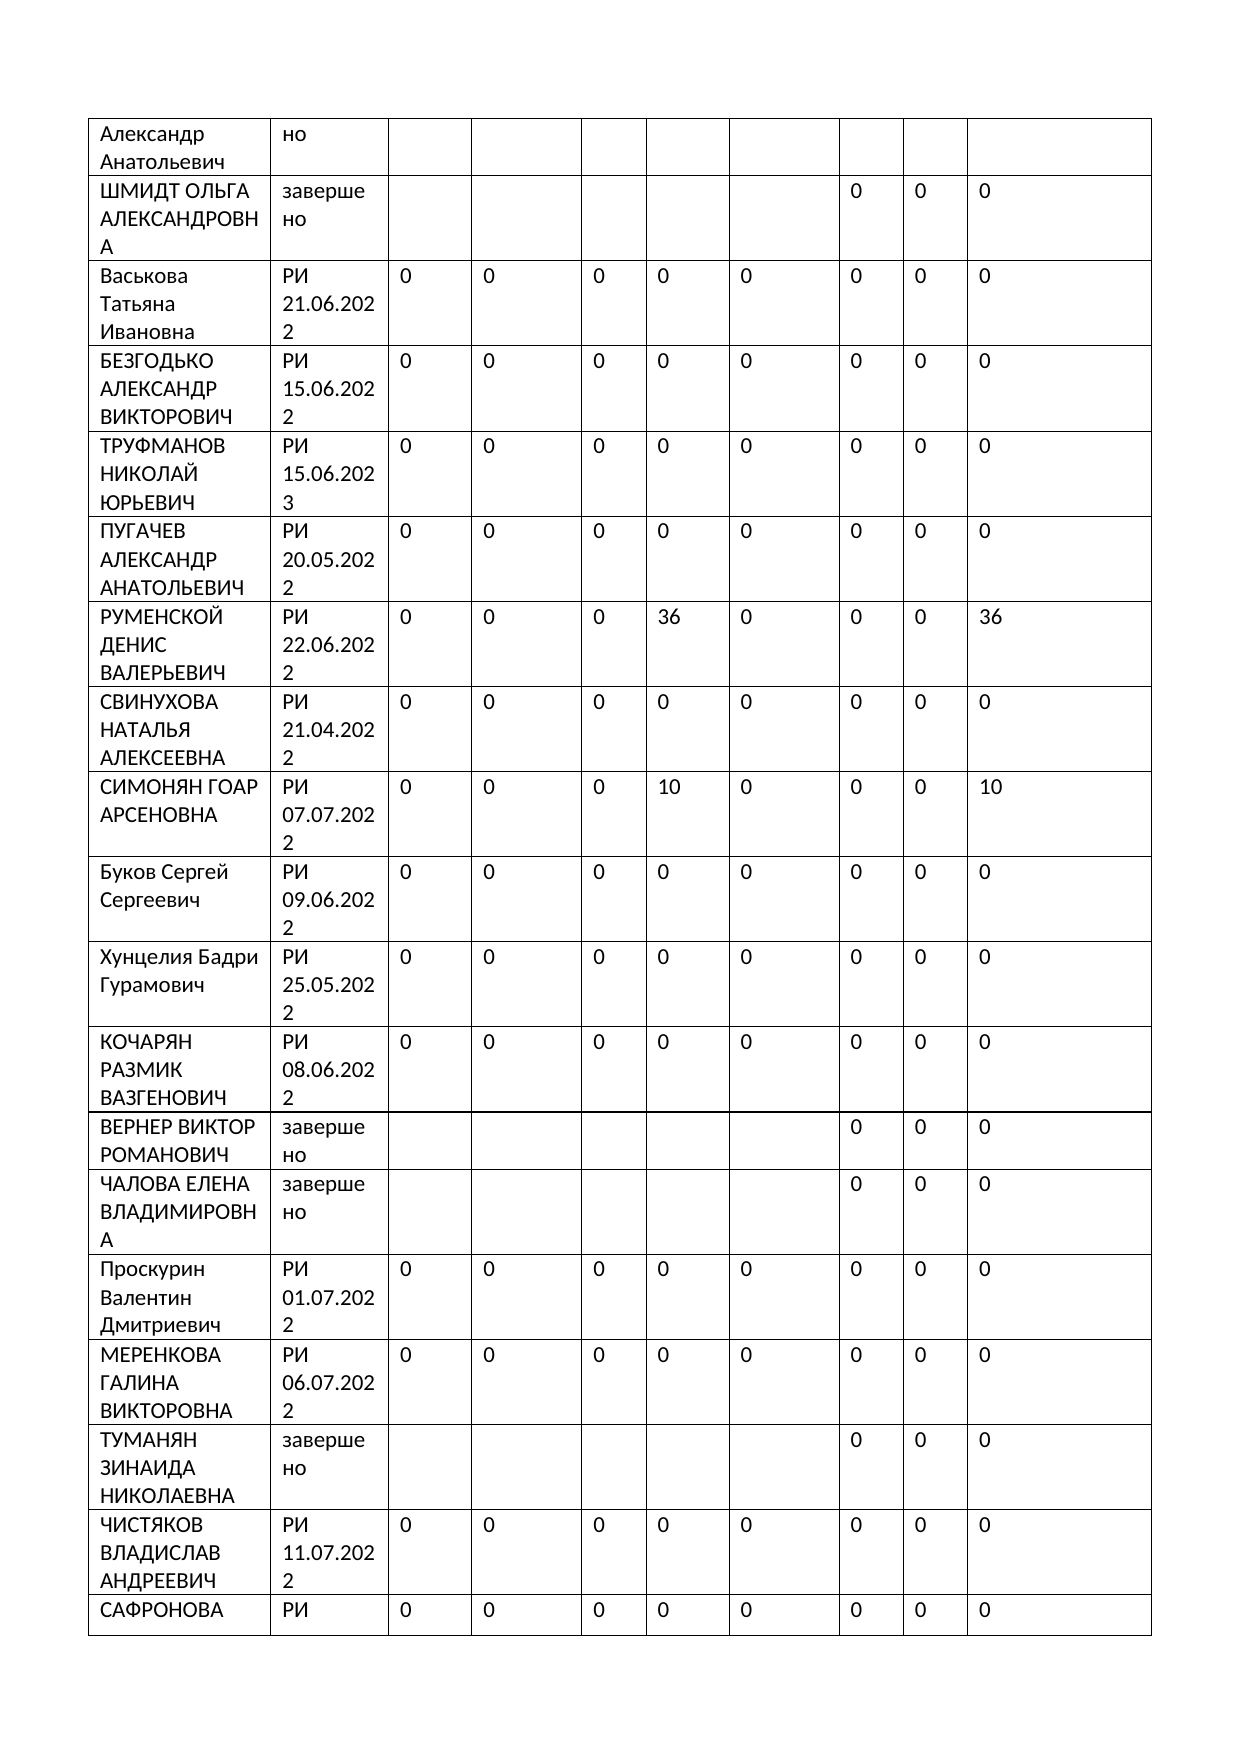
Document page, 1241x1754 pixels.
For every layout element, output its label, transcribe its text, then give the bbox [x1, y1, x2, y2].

table_cell 0 [840, 346, 903, 431]
table_cell 0 [389, 1255, 471, 1339]
table_cell 0 [472, 432, 581, 516]
table_cell 0 [904, 1170, 967, 1253]
table_cell [389, 119, 471, 175]
table_cell 0 [904, 772, 967, 856]
table_cell [647, 119, 729, 175]
table_cell 0 [840, 1340, 903, 1424]
table_cell 0 [389, 432, 471, 516]
table_cell 0 [968, 517, 1151, 601]
table_cell 0 [389, 857, 471, 941]
table_cell 0 [647, 346, 729, 431]
table_cell 0 [647, 942, 729, 1026]
table_cell 0 [647, 1340, 729, 1424]
table_cell 0 [904, 1255, 967, 1339]
table_cell 0 [730, 346, 839, 431]
table_cell 0 [582, 1595, 646, 1635]
table_cell РИ 07.07.2022 [271, 772, 388, 856]
table_cell СВИНУХОВА НАТАЛЬЯ АЛЕКСЕЕВНА [89, 687, 270, 771]
table_cell 0 [840, 1113, 903, 1168]
table_cell 0 [472, 1595, 581, 1635]
table_cell 0 [904, 687, 967, 771]
table_cell 0 [730, 1510, 839, 1594]
table_cell [582, 1113, 646, 1168]
table_cell [647, 176, 729, 260]
table_cell 0 [968, 1425, 1151, 1509]
table_cell БЕЗГОДЬКО АЛЕКСАНДР ВИКТОРОВИЧ [89, 346, 270, 431]
table_cell 0 [389, 772, 471, 856]
table_cell [582, 1425, 646, 1509]
table_cell ШМИДТ ОЛЬГА АЛЕКСАНДРОВНА [89, 176, 270, 260]
table_cell [730, 1113, 839, 1168]
table_cell 0 [472, 1340, 581, 1424]
table_cell 0 [647, 857, 729, 941]
table_cell [472, 1113, 581, 1168]
table_cell 0 [389, 602, 471, 686]
table_cell 0 [730, 942, 839, 1026]
table_cell 10 [968, 772, 1151, 856]
table_cell [472, 1170, 581, 1253]
table_cell 0 [730, 602, 839, 686]
table_cell РИ 11.07.2022 [271, 1510, 388, 1594]
table_cell РИ 20.05.2022 [271, 517, 388, 601]
table_cell 0 [904, 346, 967, 431]
table_cell завершено [271, 1425, 388, 1509]
table_cell 0 [840, 1255, 903, 1339]
table_cell 0 [472, 517, 581, 601]
table_cell 0 [840, 687, 903, 771]
table_cell РИ 21.06.2022 [271, 261, 388, 345]
table_cell Васькова Татьяна Ивановна [89, 261, 270, 345]
table_cell 0 [582, 1255, 646, 1339]
table_cell РИ 18.07.2022 [271, 1595, 388, 1635]
table_cell [647, 1425, 729, 1509]
table_cell РИ 06.07.2022 [271, 1340, 388, 1424]
table_cell [389, 176, 471, 260]
table_cell РИ 15.06.2022 [271, 346, 388, 431]
table_cell РИ 01.07.2022 [271, 1255, 388, 1339]
table_cell 0 [968, 1027, 1151, 1111]
table_cell 0 [582, 857, 646, 941]
table_cell ЧИСТЯКОВ ВЛАДИСЛАВ АНДРЕЕВИЧ [89, 1510, 270, 1594]
table_cell 0 [904, 857, 967, 941]
table_cell 0 [840, 261, 903, 345]
table_cell 36 [647, 602, 729, 686]
table_cell 0 [840, 176, 903, 260]
table_cell [472, 1425, 581, 1509]
table_cell 0 [968, 942, 1151, 1026]
table_cell [730, 1425, 839, 1509]
table_cell 0 [647, 517, 729, 601]
table_cell Проскурин Валентин Дмитриевич [89, 1255, 270, 1339]
table_cell 0 [647, 687, 729, 771]
table_cell МЕРЕНКОВА ГАЛИНА ВИКТОРОВНА [89, 1340, 270, 1424]
table_cell ТУМАНЯН ЗИНАИДА НИКОЛАЕВНА [89, 1425, 270, 1509]
table_cell 0 [840, 772, 903, 856]
table_cell КОЧАРЯН РАЗМИК ВАЗГЕНОВИЧ [89, 1027, 270, 1111]
table_cell 0 [904, 1340, 967, 1424]
table_cell 0 [968, 1170, 1151, 1253]
table_cell 0 [968, 1255, 1151, 1339]
table_cell 0 [730, 687, 839, 771]
table_cell 0 [840, 602, 903, 686]
table_cell ВЕРНЕР ВИКТОР РОМАНОВИЧ [89, 1113, 270, 1168]
table_cell [582, 1170, 646, 1253]
table_cell 0 [647, 1595, 729, 1635]
table_cell 0 [968, 119, 1151, 175]
table_cell 0 [968, 176, 1151, 260]
table_cell 0 [968, 1340, 1151, 1424]
table_cell ПУГАЧЕВ АЛЕКСАНДР АНАТОЛЬЕВИЧ [89, 517, 270, 601]
table_cell 0 [904, 1425, 967, 1509]
table_cell 0 [472, 1255, 581, 1339]
table_cell 0 [389, 687, 471, 771]
table_cell 0 [389, 1340, 471, 1424]
table_cell 0 [582, 602, 646, 686]
table_cell 0 [582, 1340, 646, 1424]
table_cell 0 [582, 517, 646, 601]
table_cell завершено [271, 176, 388, 260]
table_cell [472, 176, 581, 260]
table_cell 0 [647, 432, 729, 516]
table_cell 0 [904, 261, 967, 345]
table_cell 0 [582, 261, 646, 345]
table_cell 0 [904, 517, 967, 601]
table_cell 0 [904, 1595, 967, 1635]
table_cell 10 [647, 772, 729, 856]
table_cell 0 [730, 1027, 839, 1111]
table_cell завершено [271, 1113, 388, 1168]
table_cell 0 [472, 772, 581, 856]
table_cell РУМЕНСКОЙ ДЕНИС ВАЛЕРЬЕВИЧ [89, 602, 270, 686]
table_cell 0 [647, 1255, 729, 1339]
table_cell [389, 1425, 471, 1509]
table_cell 0 [968, 857, 1151, 941]
table_cell Буков Сергей Сергеевич [89, 857, 270, 941]
table_cell [582, 176, 646, 260]
table_cell 0 [472, 602, 581, 686]
table_cell 0 [730, 517, 839, 601]
table_cell 0 [840, 1170, 903, 1253]
table_cell 0 [968, 261, 1151, 345]
table_cell [389, 1170, 471, 1253]
table_cell 0 [730, 1595, 839, 1635]
table_cell 0 [968, 687, 1151, 771]
table_cell 0 [730, 1255, 839, 1339]
table_cell 0 [389, 517, 471, 601]
table_cell 0 [389, 1595, 471, 1635]
table_cell 0 [968, 1510, 1151, 1594]
table_cell 0 [840, 1027, 903, 1111]
table_cell 0 [730, 772, 839, 856]
table_cell 0 [840, 1425, 903, 1509]
table_cell 0 [968, 432, 1151, 516]
table_cell 0 [582, 1510, 646, 1594]
table_cell 0 [904, 432, 967, 516]
table_cell 0 [904, 942, 967, 1026]
table_cell 0 [647, 261, 729, 345]
table_cell 0 [582, 1027, 646, 1111]
table_cell 0 [582, 346, 646, 431]
table_cell 0 [647, 1027, 729, 1111]
table_cell 0 [904, 1510, 967, 1594]
table_cell завершено [271, 119, 388, 175]
table_cell 0 [840, 1510, 903, 1594]
table_cell 0 [904, 1113, 967, 1168]
table_cell завершено [271, 1170, 388, 1253]
table_cell 0 [904, 176, 967, 260]
table_cell 0 [389, 1027, 471, 1111]
table_cell 0 [730, 432, 839, 516]
table_cell 0 [647, 1510, 729, 1594]
table_cell 0 [389, 942, 471, 1026]
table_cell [89, 1595, 270, 1635]
table_cell [647, 1113, 729, 1168]
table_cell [89, 119, 270, 175]
table_cell 0 [472, 857, 581, 941]
table_cell 0 [904, 1027, 967, 1111]
table_cell 0 [968, 1113, 1151, 1168]
table_cell РИ 15.06.2023 [271, 432, 388, 516]
table_cell РИ 21.04.2022 [271, 687, 388, 771]
table_cell 0 [840, 517, 903, 601]
table_cell 0 [582, 432, 646, 516]
table_cell РИ 25.05.2022 [271, 942, 388, 1026]
table_cell 0 [472, 261, 581, 345]
table_cell РИ 08.06.2022 [271, 1027, 388, 1111]
table_cell 0 [840, 942, 903, 1026]
table_cell 0 [904, 602, 967, 686]
table_cell Хунцелия Бадри Гурамович [89, 942, 270, 1026]
table_cell 0 [730, 857, 839, 941]
table_cell 0 [472, 942, 581, 1026]
table_cell 0 [472, 1510, 581, 1594]
table_cell 0 [582, 942, 646, 1026]
table_cell [730, 119, 839, 175]
table_cell 0 [840, 857, 903, 941]
table_cell 0 [389, 346, 471, 431]
table_cell 0 [968, 346, 1151, 431]
table_cell ЧАЛОВА ЕЛЕНА ВЛАДИМИРОВНА [89, 1170, 270, 1253]
table_cell [472, 119, 581, 175]
table_cell ТРУФМАНОВ НИКОЛАЙ ЮРЬЕВИЧ [89, 432, 270, 516]
table_cell 0 [840, 119, 903, 175]
table_cell 0 [730, 1340, 839, 1424]
table_cell [582, 119, 646, 175]
table_cell 0 [840, 432, 903, 516]
table_cell 0 [904, 119, 967, 175]
table_cell 0 [582, 772, 646, 856]
table_cell [730, 1170, 839, 1253]
table_cell 0 [472, 1027, 581, 1111]
table_cell РИ 09.06.2022 [271, 857, 388, 941]
table_cell 0 [968, 1595, 1151, 1635]
table_cell 0 [389, 261, 471, 345]
table_cell [647, 1170, 729, 1253]
table_cell [389, 1113, 471, 1168]
table_cell [730, 176, 839, 260]
table_cell РИ 22.06.2022 [271, 602, 388, 686]
table_cell 36 [968, 602, 1151, 686]
table_cell 0 [840, 1595, 903, 1635]
table_cell 0 [472, 346, 581, 431]
table_cell 0 [389, 1510, 471, 1594]
table_cell 0 [730, 261, 839, 345]
table_cell СИМОНЯН ГОАР АРСЕНОВНА [89, 772, 270, 856]
table_cell 0 [582, 687, 646, 771]
table_cell 0 [472, 687, 581, 771]
